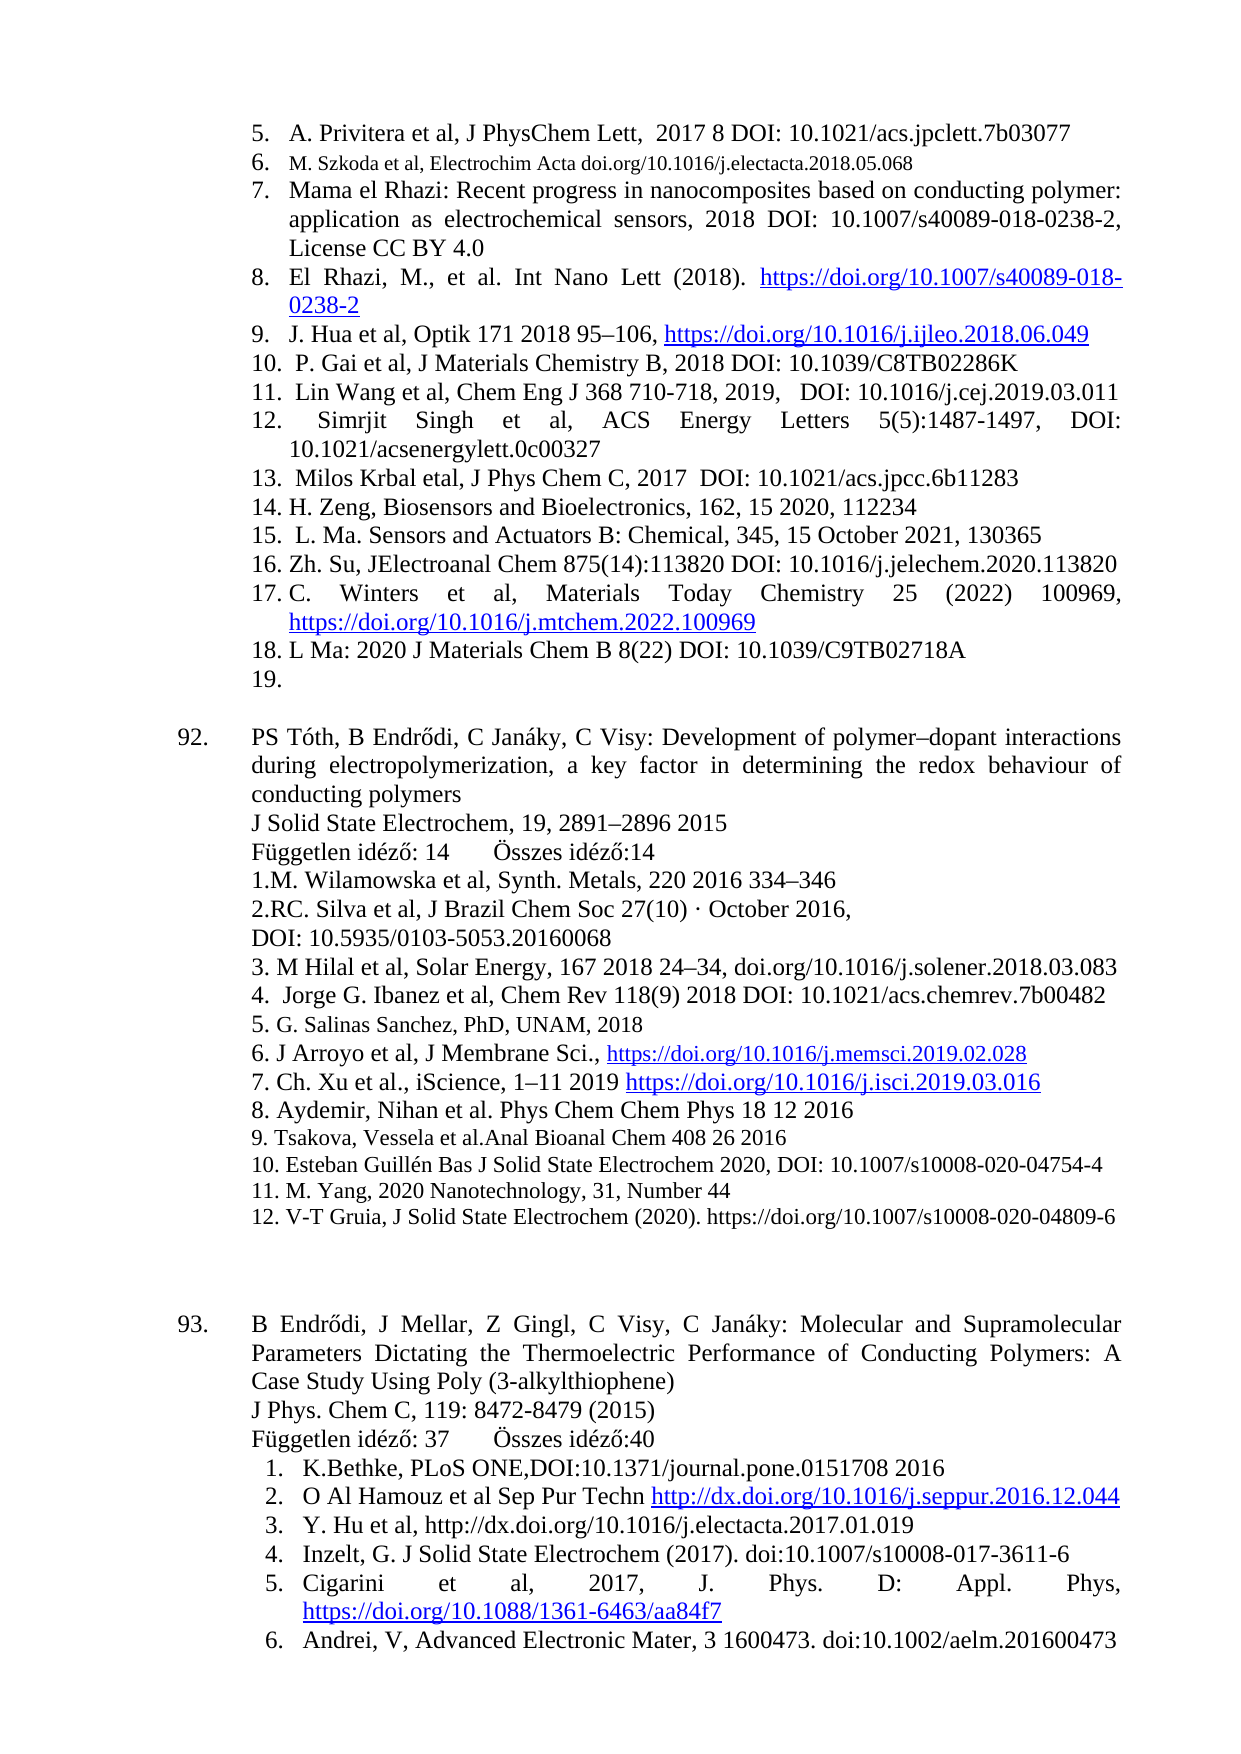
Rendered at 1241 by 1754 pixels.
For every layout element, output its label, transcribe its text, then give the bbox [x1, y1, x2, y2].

list J. Hua et al, Optik 171 2018 95–106, https://doi.org/10.1016/j.ijleo.2018.06.049 [251, 319, 1122, 348]
text 5. G. Salinas Sanchez, PhD, UNAM, 2018 [177, 1009, 1122, 1038]
list H. Zeng, Biosensors and Bioelectronics, 162, 15 2020, 112234 [251, 492, 1122, 521]
text 8. Aydemir, Nihan et al. Phys Chem Chem Phys 18 12 2016 [177, 1096, 1122, 1124]
text 4. Jorge G. Ibanez et al, Chem Rev 118(9) 2018 DOI: 10.1021/acs.chemrev.7b00482 [251, 981, 1122, 1009]
list P. Gai et al, J Materials Chemistry B, 2018 DOI: 10.1039/C8TB02286K [251, 348, 1122, 377]
list L Ma: 2020 J Materials Chem B 8(22) DOI: 10.1039/C9TB02718A [251, 636, 1122, 664]
text 10. Esteban Guillén Bas J Solid State Electrochem 2020, DOI: 10.1007/s10008-020-04754-4 [177, 1151, 1122, 1177]
list Lin Wang et al, Chem Eng J 368 710-718, 2019, DOI: 10.1016/j.cej.2019.03.011 [251, 377, 1122, 406]
text 93. B Endrődi, J Mellar, Z Gingl, C Visy, C Janáky: Molecular and Supramolecular Parameters Dictating the Thermoelectric Performance of Conducting Polymers: A Case Study Using Poly (3-alkylthiophene) [177, 1309, 1122, 1395]
list Y. Hu et al, http://dx.doi.org/10.1016/j.electacta.2017.01.019 [265, 1510, 1122, 1539]
list L. Ma. Sensors and Actuators B: Chemical, 345, 15 October 2021, 130365 [251, 521, 1122, 549]
list Simrjit Singh et al, ACS Energy Letters 5(5):1487-1497, DOI: 10.1021/acsenergylett.0c00327 [251, 406, 1122, 463]
text J Solid State Electrochem, 19, 2891–2896 2015 [251, 808, 1122, 837]
list A. Privitera et al, J PhysChem Lett, 2017 8 DOI: 10.1021/acs.jpclett.7b03077 [251, 118, 1122, 147]
text 12. V-T Gruia, J Solid State Electrochem (2020). https://doi.org/10.1007/s10008-020-04809-6 [251, 1203, 1122, 1230]
list Inzelt, G. J Solid State Electrochem (2017). doi:10.1007/s10008-017-3611-6 [265, 1539, 1122, 1568]
list El Rhazi, M., et al. Int Nano Lett (2018). https://doi.org/10.1007/s40089-018-0238-2 [251, 262, 1122, 319]
text 1.M. Wilamowska et al, Synth. Metals, 220 2016 334–346 [177, 866, 1122, 894]
text 11. M. Yang, 2020 Nanotechnology, 31, Number 44 [177, 1177, 1122, 1203]
list M. Szkoda et al, Electrochim Acta doi.org/10.1016/j.electacta.2018.05.068 [251, 147, 1122, 176]
list C. Winters et al, Materials Today Chemistry 25 (2022) 100969, https://doi.org/10.1016/j.mtchem.2022.100969 [251, 578, 1122, 636]
list K.Bethke, PLoS ONE,DOI:10.1371/journal.pone.0151708 2016 [265, 1453, 1122, 1481]
list Cigarini et al, 2017, J. Phys. D: Appl. Phys, https://doi.org/10.1088/1361-6463/aa84f7 [265, 1568, 1122, 1625]
text DOI: 10.5935/0103-5053.20160068 [251, 923, 1122, 952]
list Andrei, V, Advanced Electronic Mater, 3 1600473. doi:10.1002/aelm.201600473 [265, 1625, 1122, 1654]
text 7. Ch. Xu et al., iScience, 1–11 2019 https://doi.org/10.1016/j.isci.2019.03.016 [177, 1067, 1122, 1096]
text Független idéző: 14 Összes idéző:14 [177, 837, 1122, 866]
text 6. J Arroyo et al, J Membrane Sci., https://doi.org/10.1016/j.memsci.2019.02.028 [177, 1038, 1122, 1067]
text Független idéző: 37 Összes idéző:40 [177, 1424, 1122, 1453]
text 9. Tsakova, Vessela et al.Anal Bioanal Chem 408 26 2016 [177, 1124, 1122, 1151]
text 2.RC. Silva et al, J Brazil Chem Soc 27(10) · October 2016, [251, 894, 1122, 923]
text 3. M Hilal et al, Solar Energy, 167 2018 24–34, doi.org/10.1016/j.solener.2018.03.083 [251, 952, 1122, 981]
text 92. PS Tóth, B Endrődi, C Janáky, C Visy: Development of polymer–dopant interactions during electropolymerization, a key factor in determining the redox behaviour of conducting polymers [177, 722, 1122, 808]
list Milos Krbal etal, J Phys Chem C, 2017 DOI: 10.1021/acs.jpcc.6b11283 [251, 463, 1122, 492]
list Mama el Rhazi: Recent progress in nanocomposites based on conducting polymer: application as electrochemical sensors, 2018 DOI: 10.1007/s40089-018-0238-2, License CC BY 4.0 [251, 176, 1122, 262]
text J Phys. Chem C, 119: 8472-8479 (2015) [251, 1395, 1122, 1424]
list Zh. Su, JElectroanal Chem 875(14):113820 DOI: 10.1016/j.jelechem.2020.113820 [251, 549, 1122, 578]
list O Al Hamouz et al Sep Pur Techn http://dx.doi.org/10.1016/j.seppur.2016.12.044 [265, 1481, 1122, 1510]
